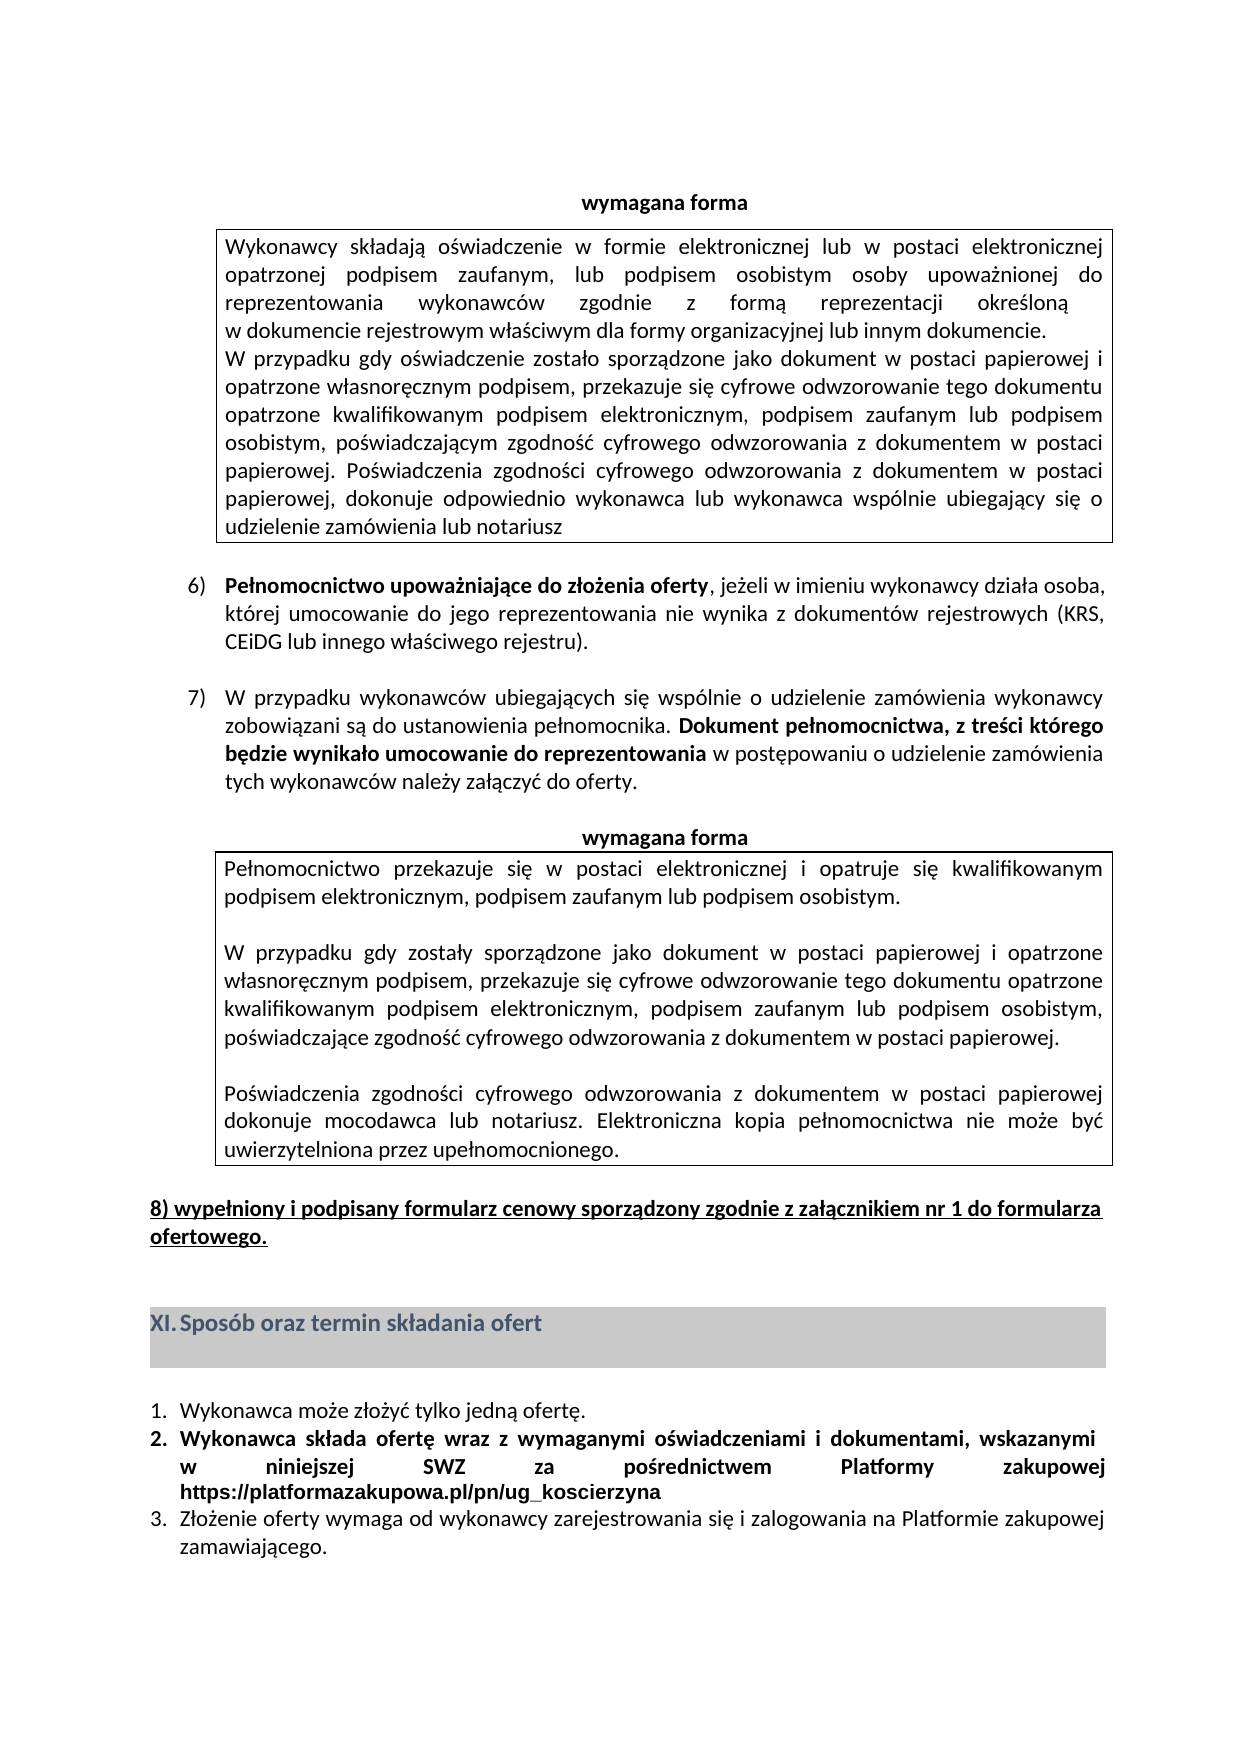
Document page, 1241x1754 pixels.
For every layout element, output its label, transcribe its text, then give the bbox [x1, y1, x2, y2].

list Wykonawca może złożyć tylko jedną ofertę. [150, 1396, 1106, 1424]
list Wykonawca składa ofertę wraz z wymaganymi oświadczeniami i dokumentami, wskazanymi w niniejszej SWZ za pośrednictwem Platformy zakupowej https://platformazakupowa.pl/pn/ug_koscierzyna [150, 1424, 1106, 1504]
text wymagana forma [225, 188, 1104, 216]
text Pełnomocnictwo przekazuje się w postaci elektronicznej i opatruje się kwalifikowanym podpisem elektronicznym, podpisem zaufanym lub podpisem osobistym. [216, 853, 1112, 911]
list Sposób oraz termin składania ofert [150, 1307, 1106, 1337]
list Złożenie oferty wymaga od wykonawcy zarejestrowania się i zalogowania na Platformie zakupowej zamawiającego. [150, 1504, 1106, 1560]
text Poświadczenia zgodności cyfrowego odwzorowania z dokumentem w postaci papierowej dokonuje mocodawca lub notariusz. Elektroniczna kopia pełnomocnictwa nie może być uwierzytelniona przez upełnomocnionego. [216, 1076, 1112, 1165]
text wymagana forma [224, 823, 1106, 851]
text W przypadku gdy zostały sporządzone jako dokument w postaci papierowej i opatrzone własnoręcznym podpisem, przekazuje się cyfrowe odwzorowanie tego dokumentu opatrzone kwalifikowanym podpisem elektronicznym, podpisem zaufanym lub podpisem osobistym, poświadczające zgodność cyfrowego odwzorowania z dokumentem w postaci papierowej. [216, 935, 1112, 1051]
text 8) wypełniony i podpisany formularz cenowy sporządzony zgodnie z załącznikiem nr 1 do formularza ofertowego. [150, 1194, 1106, 1250]
text W przypadku gdy oświadczenie zostało sporządzone jako dokument w postaci papierowej i opatrzone własnoręcznym podpisem, przekazuje się cyfrowe odwzorowanie tego dokumentu opatrzone kwalifikowanym podpisem elektronicznym, podpisem zaufanym lub podpisem osobistym, poświadczającym zgodność cyfrowego odwzorowania z dokumentem w postaci papierowej. Poświadczenia zgodności cyfrowego odwzorowania z dokumentem w postaci papierowej, dokonuje odpowiednio wykonawca lub wykonawca wspólnie ubiegający się o udzielenie zamówienia lub notariusz [217, 341, 1112, 542]
list W przypadku wykonawców ubiegających się wspólnie o udzielenie zamówienia wykonawcy zobowiązani są do ustanowienia pełnomocnika. Dokument pełnomocnictwa, z treści którego będzie wynikało umocowanie do reprezentowania w postępowaniu o udzielenie zamówienia tych wykonawców należy załączyć do oferty. [187, 683, 1104, 795]
list Pełnomocnictwo upoważniające do złożenia oferty, jeżeli w imieniu wykonawcy działa osoba, której umocowanie do jego reprezentowania nie wynika z dokumentów rejestrowych (KRS, CEiDG lub innego właściwego rejestru). [187, 571, 1106, 655]
text Wykonawcy składają oświadczenie w formie elektronicznej lub w postaci elektronicznej opatrzonej podpisem zaufanym, lub podpisem osobistym osoby upoważnionej do reprezentowania wykonawców zgodnie z formą reprezentacji określoną w dokumencie rejestrowym właściwym dla formy organizacyjnej lub innym dokumencie. [217, 230, 1112, 341]
